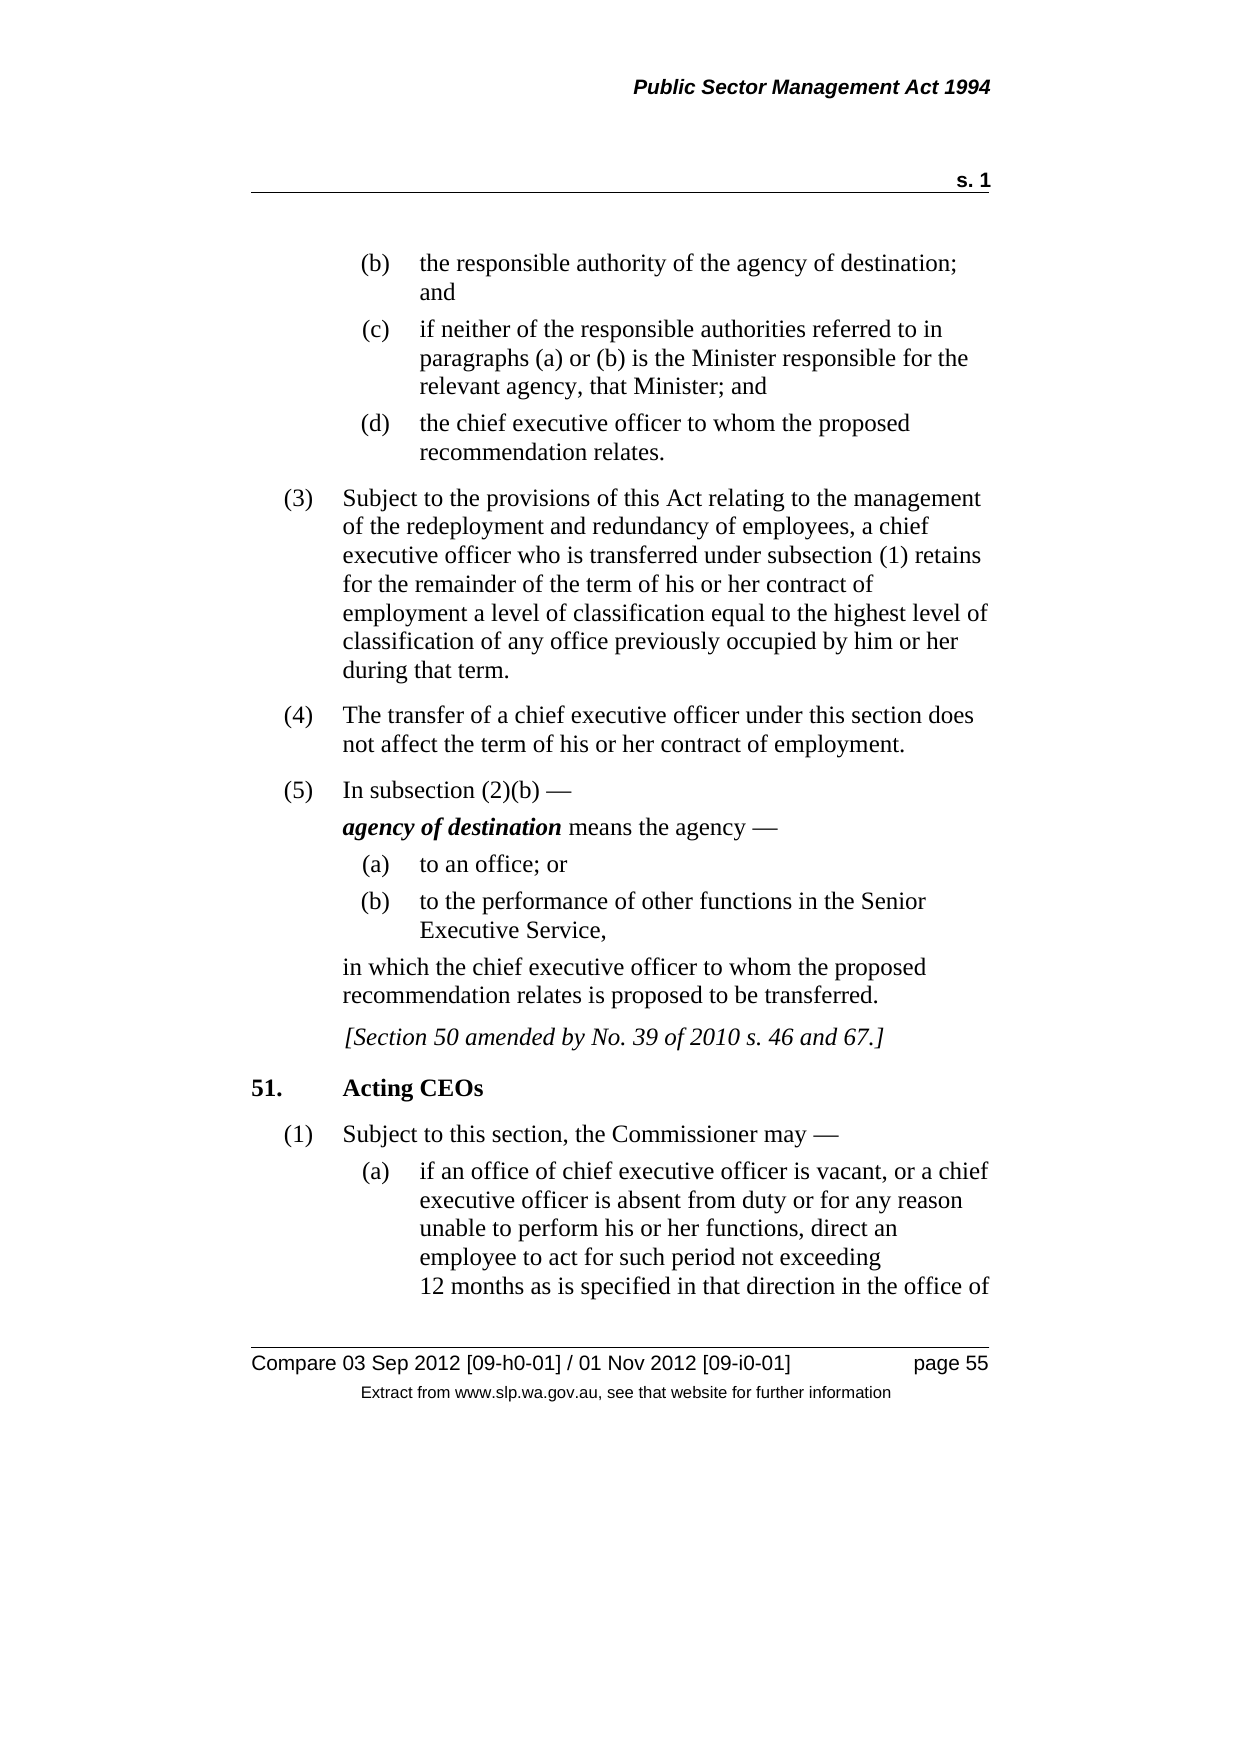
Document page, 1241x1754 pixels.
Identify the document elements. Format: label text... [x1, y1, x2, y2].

subtitle 51. Acting CEOs [251, 1073, 989, 1102]
text (b) to the performance of other functions in the Senior Executive Service, [251, 886, 989, 943]
text (1) Subject to this section, the Commissioner may — [251, 1119, 989, 1148]
text agency of destination means the agency — [251, 812, 989, 841]
text (3) Subject to the provisions of this Act relating to the management of the redeployment and redundancy of employees, a chief executive officer who is transferred under subsection (1) retains for the remainder of the term of his or her contract of employment a level of classification equal to the highest level of classification of any office previously occupied by him or her during that term. [251, 483, 989, 684]
text (a) to an office; or [251, 849, 989, 878]
text in which the chief executive officer to whom the proposed recommendation relates is proposed to be transferred. [251, 952, 989, 1009]
text (4) The transfer of a chief executive officer under this section does not affect the term of his or her contract of employment. [251, 701, 989, 758]
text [251, 1156, 989, 1300]
text [Section 50 amended by No. 39 of 2010 s. 46 and 67.] [251, 1022, 989, 1051]
text (b) the responsible authority of the agency of destination; and [251, 248, 989, 306]
text (c) if neither of the responsible authorities referred to in paragraphs (a) or (b) is the Minister responsible for the relevant agency, that Minister; and [251, 314, 989, 400]
text (d) the chief executive officer to whom the proposed recommendation relates. [251, 408, 989, 466]
text (5) In subsection (2)(b) — [251, 775, 989, 803]
